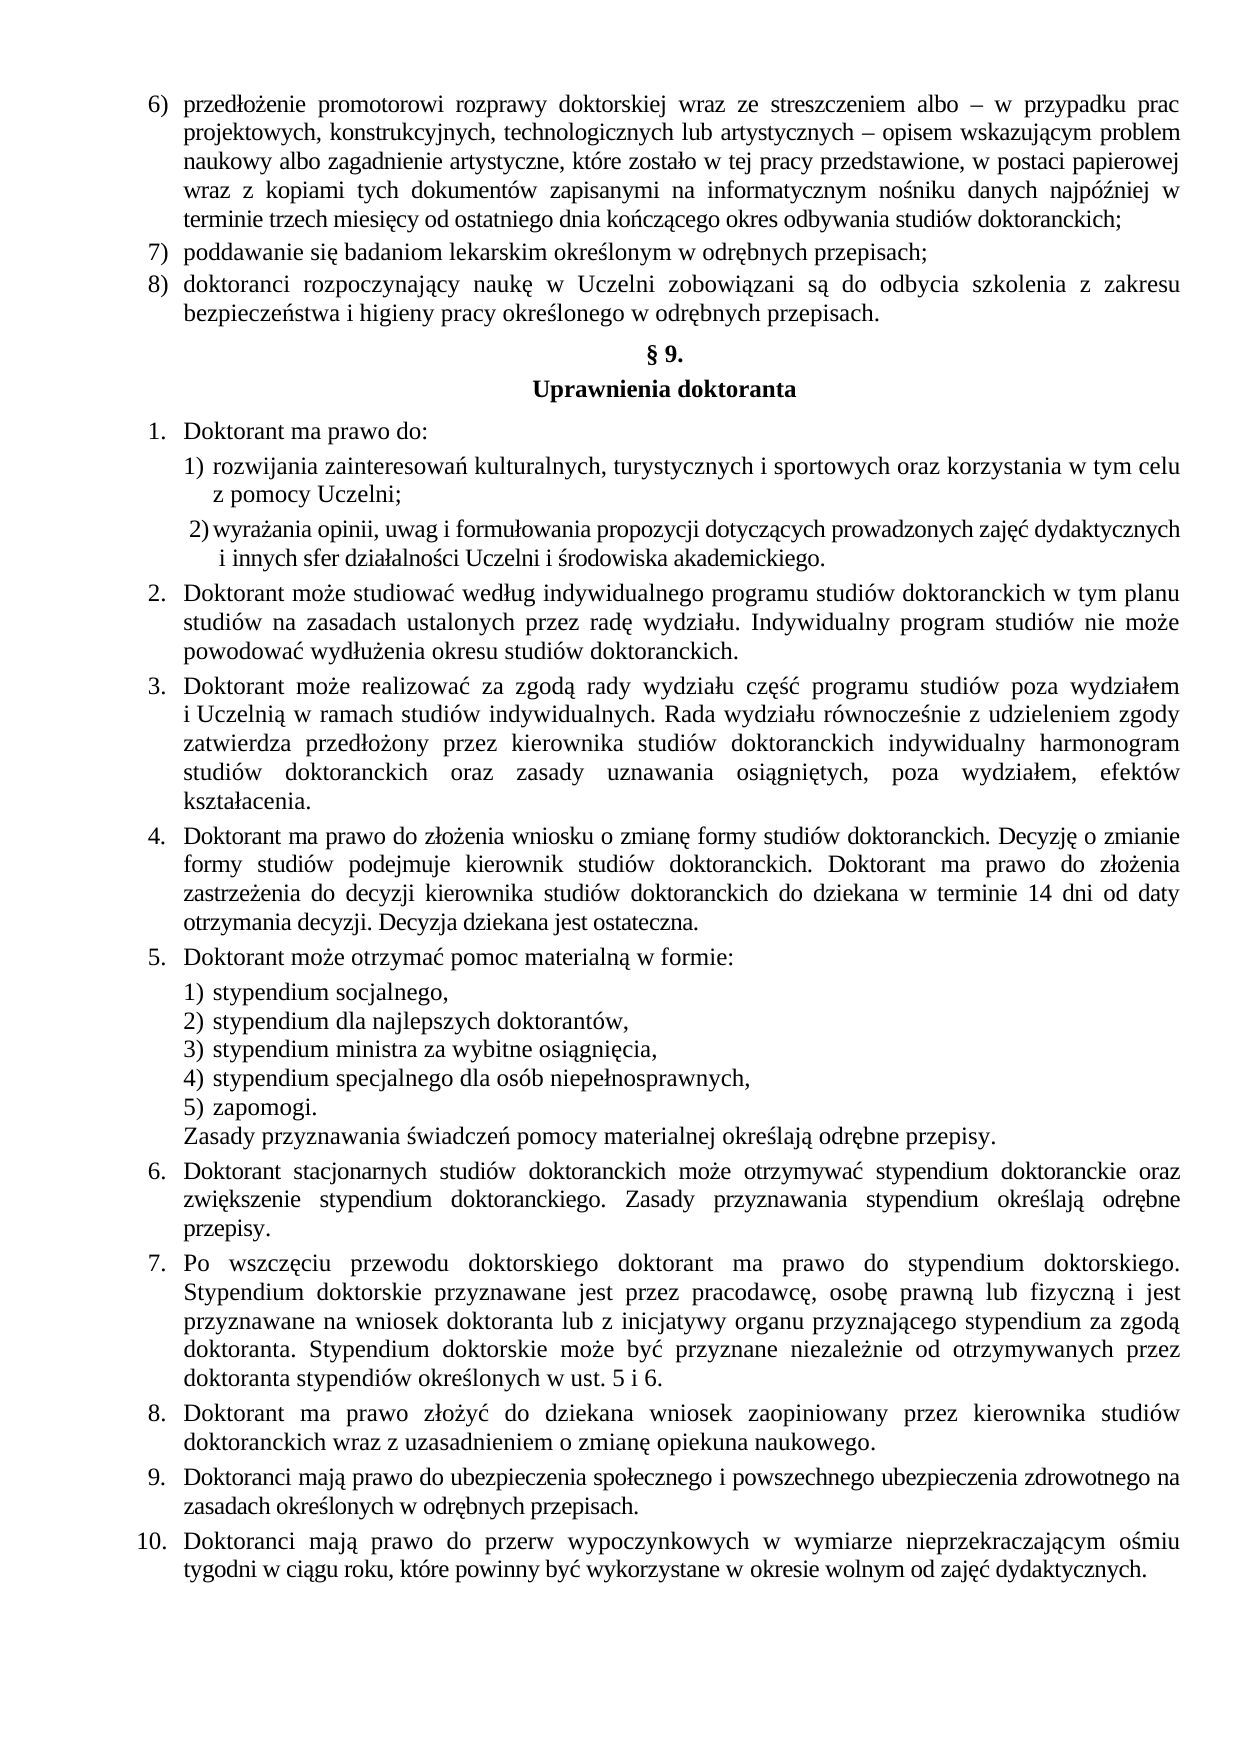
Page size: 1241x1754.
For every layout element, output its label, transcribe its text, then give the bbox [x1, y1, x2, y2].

list stypendium ministra za wybitne osiągnięcia, [183, 1034, 1181, 1063]
list doktoranci rozpoczynający naukę w Uczelni zobowiązani są do odbycia szkolenia z zakresu bezpieczeństwa i higieny pracy określonego w odrębnych przepisach. [148, 269, 1181, 327]
list Doktorant ma prawo do: [148, 416, 1181, 444]
list Doktorant może otrzymać pomoc materialną w formie: [148, 942, 1181, 971]
list Doktorant może studiować według indywidualnego programu studiów doktoranckich w tym planu studiów na zasadach ustalonych przez radę wydziału. Indywidualny program studiów nie może powodować wydłużenia okresu studiów doktoranckich. [148, 578, 1181, 664]
list wyrażania opinii, uwag i formułowania propozycji dotyczących prowadzonych zajęć dydaktycznych i innych sfer działalności Uczelni i środowiska akademickiego. [189, 514, 1181, 572]
text Uprawnienia doktoranta [148, 374, 1181, 403]
list Doktoranci mają prawo do przerw wypoczynkowych w wymiarze nieprzekraczającym ośmiu tygodni w ciągu roku, które powinny być wykorzystane w okresie wolnym od zajęć dydaktycznych. [136, 1526, 1181, 1583]
list Doktoranci mają prawo do ubezpieczenia społecznego i powszechnego ubezpieczenia zdrowotnego na zasadach określonych w odrębnych przepisach. [148, 1462, 1181, 1519]
list Doktorant ma prawo złożyć do dziekana wniosek zaopiniowany przez kierownika studiów doktoranckich wraz z uzasadnieniem o zmianę opiekuna naukowego. [148, 1398, 1181, 1456]
list stypendium specjalnego dla osób niepełnosprawnych, [183, 1063, 1181, 1092]
list stypendium socjalnego, [183, 977, 1181, 1006]
text § 9. [148, 339, 1181, 368]
list zapomogi. [183, 1092, 1181, 1121]
text Zasady przyznawania świadczeń pomocy materialnej określają odrębne przepisy. [183, 1121, 1181, 1149]
list Doktorant może realizować za zgodą rady wydziału część programu studiów poza wydziałem i Uczelnią w ramach studiów indywidualnych. Rada wydziału równocześnie z udzieleniem zgody zatwierdza przedłożony przez kierownika studiów doktoranckich indywidualny harmonogram studiów doktoranckich oraz zasady uznawania osiągniętych, poza wydziałem, efektów kształacenia. [148, 671, 1181, 814]
list Po wszczęciu przewodu doktorskiego doktorant ma prawo do stypendium doktorskiego. Stypendium doktorskie przyznawane jest przez pracodawcę, osobę prawną lub fizyczną i jest przyznawane na wniosek doktoranta lub z inicjatywy organu przyznającego stypendium za zgodą doktoranta. Stypendium doktorskie może być przyznane niezależnie od otrzymywanych przez doktoranta stypendiów określonych w ust. 5 i 6. [148, 1248, 1181, 1392]
list Doktorant ma prawo do złożenia wniosku o zmianę formy studiów doktoranckich. Decyzję o zmianie formy studiów podejmuje kierownik studiów doktoranckich. Doktorant ma prawo do złożenia zastrzeżenia do decyzji kierownika studiów doktoranckich do dziekana w terminie 14 dni od daty otrzymania decyzji. Decyzja dziekana jest ostateczna. [148, 821, 1181, 936]
list rozwijania zainteresowań kulturalnych, turystycznych i sportowych oraz korzystania w tym celu z pomocy Uczelni; [183, 451, 1181, 508]
list poddawanie się badaniom lekarskim określonym w odrębnych przepisach; [148, 237, 1181, 265]
list przedłożenie promotorowi rozprawy doktorskiej wraz ze streszczeniem albo – w przypadku prac projektowych, konstrukcyjnych, technologicznych lub artystycznych – opisem wskazującym problem naukowy albo zagadnienie artystyczne, które zostało w tej pracy przedstawione, w postaci papierowej wraz z kopiami tych dokumentów zapisanymi na informatycznym nośniku danych najpóźniej w terminie trzech miesięcy od ostatniego dnia kończącego okres odbywania studiów doktoranckich; [148, 89, 1181, 232]
list Doktorant stacjonarnych studiów doktoranckich może otrzymywać stypendium doktoranckie oraz zwiększenie stypendium doktoranckiego. Zasady przyznawania stypendium określają odrębne przepisy. [148, 1156, 1181, 1242]
list stypendium dla najlepszych doktorantów, [183, 1006, 1181, 1034]
